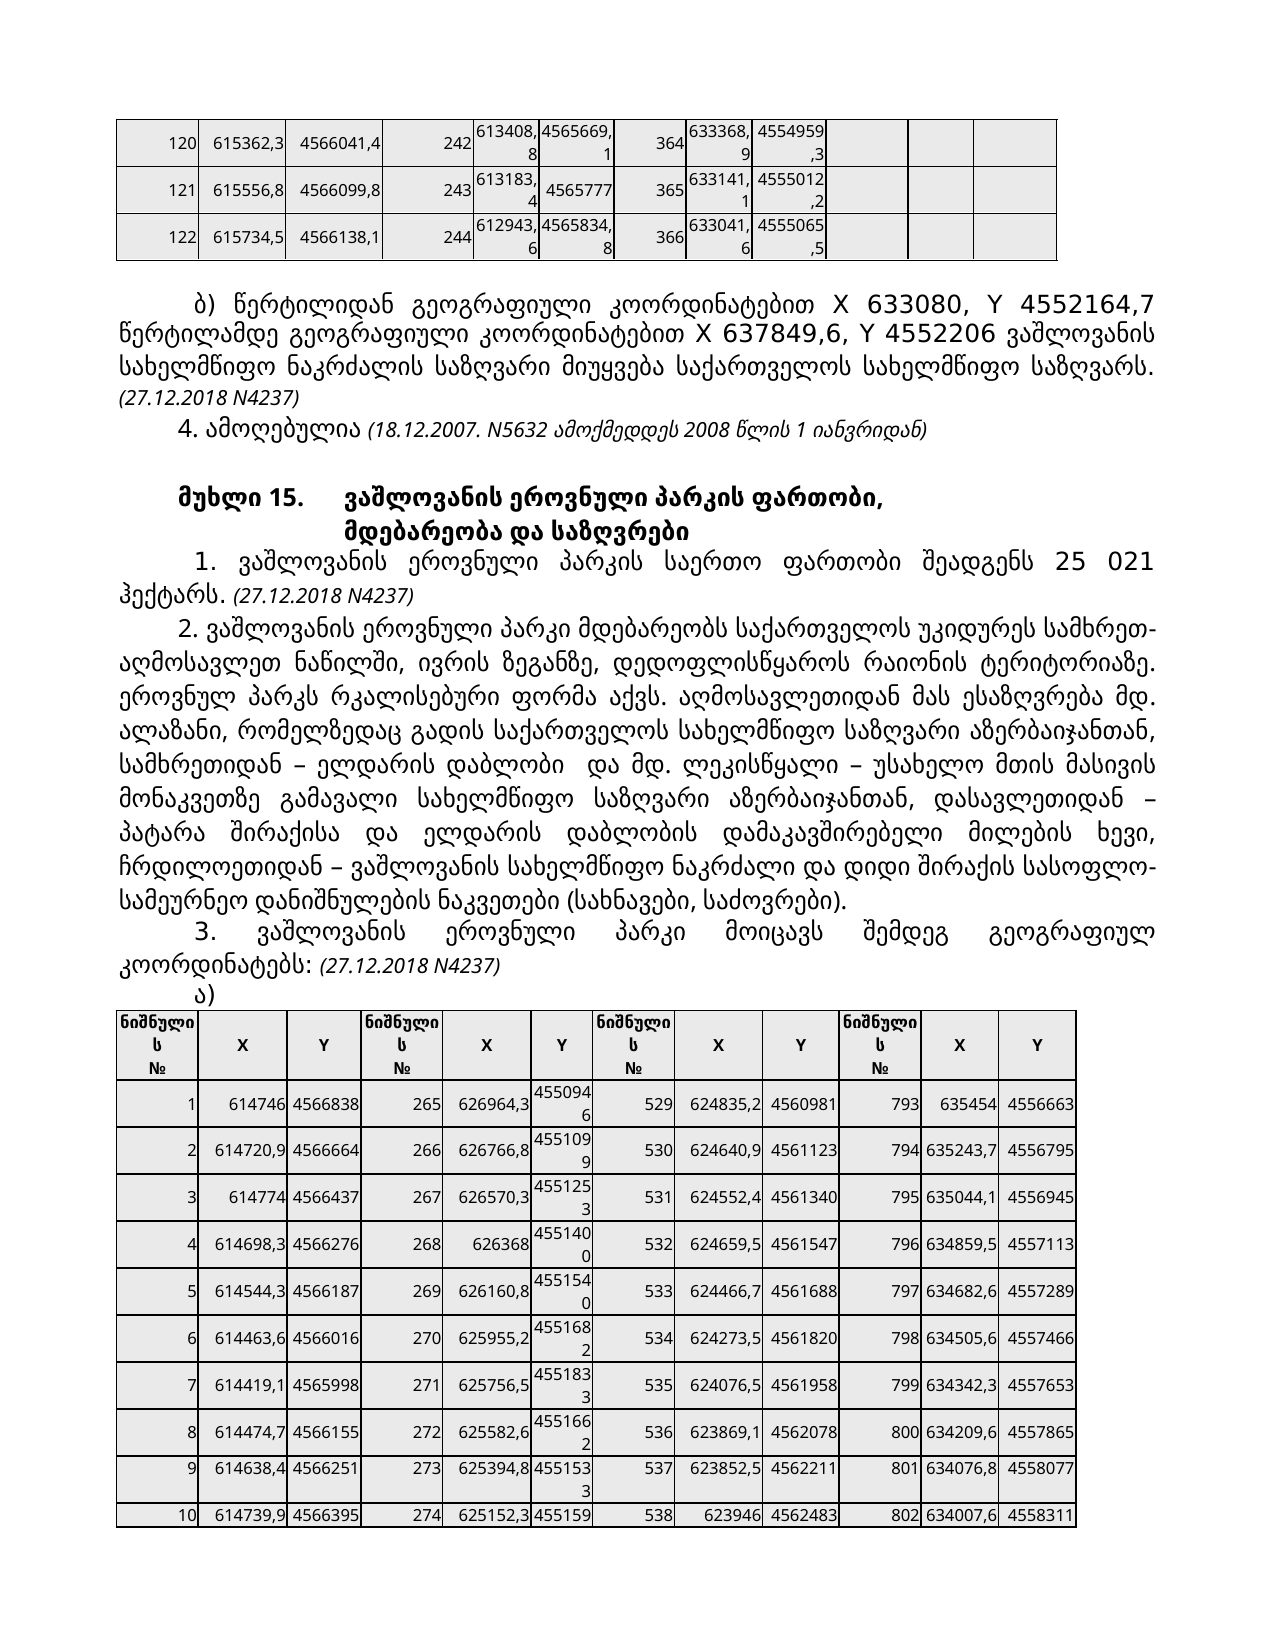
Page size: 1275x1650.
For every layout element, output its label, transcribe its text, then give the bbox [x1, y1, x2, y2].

text ა) [118, 980, 1156, 1009]
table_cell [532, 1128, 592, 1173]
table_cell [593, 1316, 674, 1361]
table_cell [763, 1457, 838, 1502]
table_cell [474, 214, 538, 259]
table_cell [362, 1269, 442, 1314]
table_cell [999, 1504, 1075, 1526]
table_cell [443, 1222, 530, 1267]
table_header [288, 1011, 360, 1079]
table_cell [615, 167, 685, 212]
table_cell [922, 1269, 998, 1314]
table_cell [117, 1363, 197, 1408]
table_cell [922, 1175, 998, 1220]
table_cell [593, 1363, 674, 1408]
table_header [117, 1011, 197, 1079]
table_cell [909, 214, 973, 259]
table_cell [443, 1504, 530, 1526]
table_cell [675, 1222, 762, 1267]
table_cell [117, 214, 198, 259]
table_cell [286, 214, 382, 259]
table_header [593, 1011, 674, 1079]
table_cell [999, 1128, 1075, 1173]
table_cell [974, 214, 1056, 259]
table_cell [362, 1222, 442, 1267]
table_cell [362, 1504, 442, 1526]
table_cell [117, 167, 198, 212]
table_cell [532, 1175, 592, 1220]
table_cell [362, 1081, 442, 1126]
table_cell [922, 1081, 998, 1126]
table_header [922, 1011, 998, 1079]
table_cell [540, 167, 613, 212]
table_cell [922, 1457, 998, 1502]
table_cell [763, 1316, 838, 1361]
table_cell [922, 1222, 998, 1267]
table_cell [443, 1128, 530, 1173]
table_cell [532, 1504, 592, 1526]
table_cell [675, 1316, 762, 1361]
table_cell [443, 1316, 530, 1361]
text 4. ამოღებულია (18.12.2007. N5632 ამოქმედდეს 2008 წლის 1 იანვრიდან) [118, 411, 1156, 445]
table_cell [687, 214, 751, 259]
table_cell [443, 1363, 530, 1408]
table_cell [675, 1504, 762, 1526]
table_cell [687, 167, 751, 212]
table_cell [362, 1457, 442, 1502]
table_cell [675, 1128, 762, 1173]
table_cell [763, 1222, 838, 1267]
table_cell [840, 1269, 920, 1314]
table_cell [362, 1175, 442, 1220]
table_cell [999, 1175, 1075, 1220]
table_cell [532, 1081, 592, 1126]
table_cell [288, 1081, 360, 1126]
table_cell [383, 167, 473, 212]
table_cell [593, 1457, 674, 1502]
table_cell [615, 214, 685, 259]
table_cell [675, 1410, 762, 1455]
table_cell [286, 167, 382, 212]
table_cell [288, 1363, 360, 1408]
text ბ) წერტილიდან გეოგრაფიული კოორდინატებით X 633080, Y 4552164,7 წერტილამდე გეოგრაფიული კოორდინატებით X 637849,6, Y 4552206 ვაშლოვანის სახელმწიფო ნაკრძალის საზღვარი მიუყვება საქართველოს სახელმწიფო საზღვარს. (27.12.2018 N4237) [118, 290, 1156, 411]
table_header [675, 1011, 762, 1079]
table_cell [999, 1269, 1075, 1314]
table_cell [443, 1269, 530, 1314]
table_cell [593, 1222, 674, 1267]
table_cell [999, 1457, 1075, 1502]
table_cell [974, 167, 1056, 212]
text მუხლი 15. ვაშლოვანის ეროვნული პარკის ფართობი, [118, 479, 1156, 513]
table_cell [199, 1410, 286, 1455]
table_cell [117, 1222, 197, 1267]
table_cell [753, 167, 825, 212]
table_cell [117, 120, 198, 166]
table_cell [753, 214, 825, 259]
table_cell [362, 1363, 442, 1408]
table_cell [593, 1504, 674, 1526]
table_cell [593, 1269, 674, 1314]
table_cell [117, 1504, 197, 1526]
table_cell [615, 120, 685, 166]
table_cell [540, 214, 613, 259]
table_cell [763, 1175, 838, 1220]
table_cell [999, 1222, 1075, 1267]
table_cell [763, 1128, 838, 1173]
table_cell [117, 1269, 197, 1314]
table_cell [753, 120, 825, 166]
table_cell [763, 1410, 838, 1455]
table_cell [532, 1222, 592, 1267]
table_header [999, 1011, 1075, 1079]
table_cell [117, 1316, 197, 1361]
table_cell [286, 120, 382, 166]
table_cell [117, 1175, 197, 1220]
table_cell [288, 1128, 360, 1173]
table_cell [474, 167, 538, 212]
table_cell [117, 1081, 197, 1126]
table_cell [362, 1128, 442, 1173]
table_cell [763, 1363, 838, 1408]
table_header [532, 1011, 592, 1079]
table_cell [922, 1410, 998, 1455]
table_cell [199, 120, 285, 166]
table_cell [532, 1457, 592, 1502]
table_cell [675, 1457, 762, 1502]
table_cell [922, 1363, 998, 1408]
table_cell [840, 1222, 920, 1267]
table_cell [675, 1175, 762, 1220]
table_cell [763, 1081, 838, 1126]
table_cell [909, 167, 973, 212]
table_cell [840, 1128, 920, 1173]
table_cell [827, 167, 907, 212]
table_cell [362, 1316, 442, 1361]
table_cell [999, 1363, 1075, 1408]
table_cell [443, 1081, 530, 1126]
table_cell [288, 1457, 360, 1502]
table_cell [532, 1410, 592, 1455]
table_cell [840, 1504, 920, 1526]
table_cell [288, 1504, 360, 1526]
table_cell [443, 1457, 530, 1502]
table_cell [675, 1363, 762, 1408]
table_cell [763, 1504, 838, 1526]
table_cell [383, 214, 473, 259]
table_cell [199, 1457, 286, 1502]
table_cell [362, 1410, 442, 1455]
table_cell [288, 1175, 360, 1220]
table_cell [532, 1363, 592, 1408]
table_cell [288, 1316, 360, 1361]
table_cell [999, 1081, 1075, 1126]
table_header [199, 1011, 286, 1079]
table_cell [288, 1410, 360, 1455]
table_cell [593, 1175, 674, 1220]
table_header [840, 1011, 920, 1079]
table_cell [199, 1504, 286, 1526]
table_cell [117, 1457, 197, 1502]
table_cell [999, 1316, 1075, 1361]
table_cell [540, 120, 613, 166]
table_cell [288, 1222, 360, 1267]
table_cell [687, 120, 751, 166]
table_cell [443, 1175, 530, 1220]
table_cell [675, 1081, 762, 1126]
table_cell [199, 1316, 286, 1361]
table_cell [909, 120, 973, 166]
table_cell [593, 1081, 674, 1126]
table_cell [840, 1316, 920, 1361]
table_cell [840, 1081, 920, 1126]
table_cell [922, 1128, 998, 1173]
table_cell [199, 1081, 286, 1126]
text 2. ვაშლოვანის ეროვნული პარკი მდებარეობს საქართველოს უკიდურეს სამხრეთ-აღმოსავლეთ ნაწილში, ივრის ზეგანზე, დედოფლისწყაროს რაიონის ტერიტორიაზე. ეროვნულ პარკს რკალისებური ფორმა აქვს. აღმოსავლეთიდან მას ესაზღვრება მდ. ალაზანი, რომელზედაც გადის საქართველოს სახელმწიფო საზღვარი აზერბაიჯანთან, სამხრეთიდან – ელდარის დაბლობი და მდ. ლეკისწყალი – უსახელო მთის მასივის მონაკვეთზე გამავალი სახელმწიფო საზღვარი აზერბაიჯანთან, დასავლეთიდან – პატარა შირაქისა და ელდარის დაბლობის დამაკავშირებელი მილების ხევი, ჩრდილოეთიდან – ვაშლოვანის სახელმწიფო ნაკრძალი და დიდი შირაქის სასოფლო-სამეურნეო დანიშნულების ნაკვეთები (სახნავები, საძოვრები). [118, 611, 1156, 917]
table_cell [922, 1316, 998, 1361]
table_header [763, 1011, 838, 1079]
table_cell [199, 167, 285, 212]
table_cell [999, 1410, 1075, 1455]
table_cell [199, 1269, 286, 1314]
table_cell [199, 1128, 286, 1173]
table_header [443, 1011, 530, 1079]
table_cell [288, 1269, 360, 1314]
text მდებარეობა და საზღვრები [268, 513, 1156, 547]
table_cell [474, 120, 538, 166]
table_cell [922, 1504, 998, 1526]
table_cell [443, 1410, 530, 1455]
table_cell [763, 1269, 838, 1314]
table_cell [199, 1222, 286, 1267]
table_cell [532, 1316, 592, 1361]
text 1. ვაშლოვანის ეროვნული პარკის საერთო ფართობი შეადგენს 25 021 ჰექტარს. (27.12.2018 N4237) [118, 547, 1156, 611]
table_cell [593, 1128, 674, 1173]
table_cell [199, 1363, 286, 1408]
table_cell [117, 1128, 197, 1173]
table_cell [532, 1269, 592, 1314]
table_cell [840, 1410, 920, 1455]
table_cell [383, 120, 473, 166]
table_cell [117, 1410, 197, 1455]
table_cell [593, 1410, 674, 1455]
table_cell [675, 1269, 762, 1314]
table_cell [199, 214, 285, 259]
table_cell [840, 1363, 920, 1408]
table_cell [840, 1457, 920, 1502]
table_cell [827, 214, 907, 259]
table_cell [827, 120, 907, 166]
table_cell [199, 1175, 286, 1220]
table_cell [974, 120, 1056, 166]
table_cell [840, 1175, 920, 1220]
text 3. ვაშლოვანის ეროვნული პარკი მოიცავს შემდეგ გეოგრაფიულ კოორდინატებს: (27.12.2018 N4237) [118, 917, 1156, 980]
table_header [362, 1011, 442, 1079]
